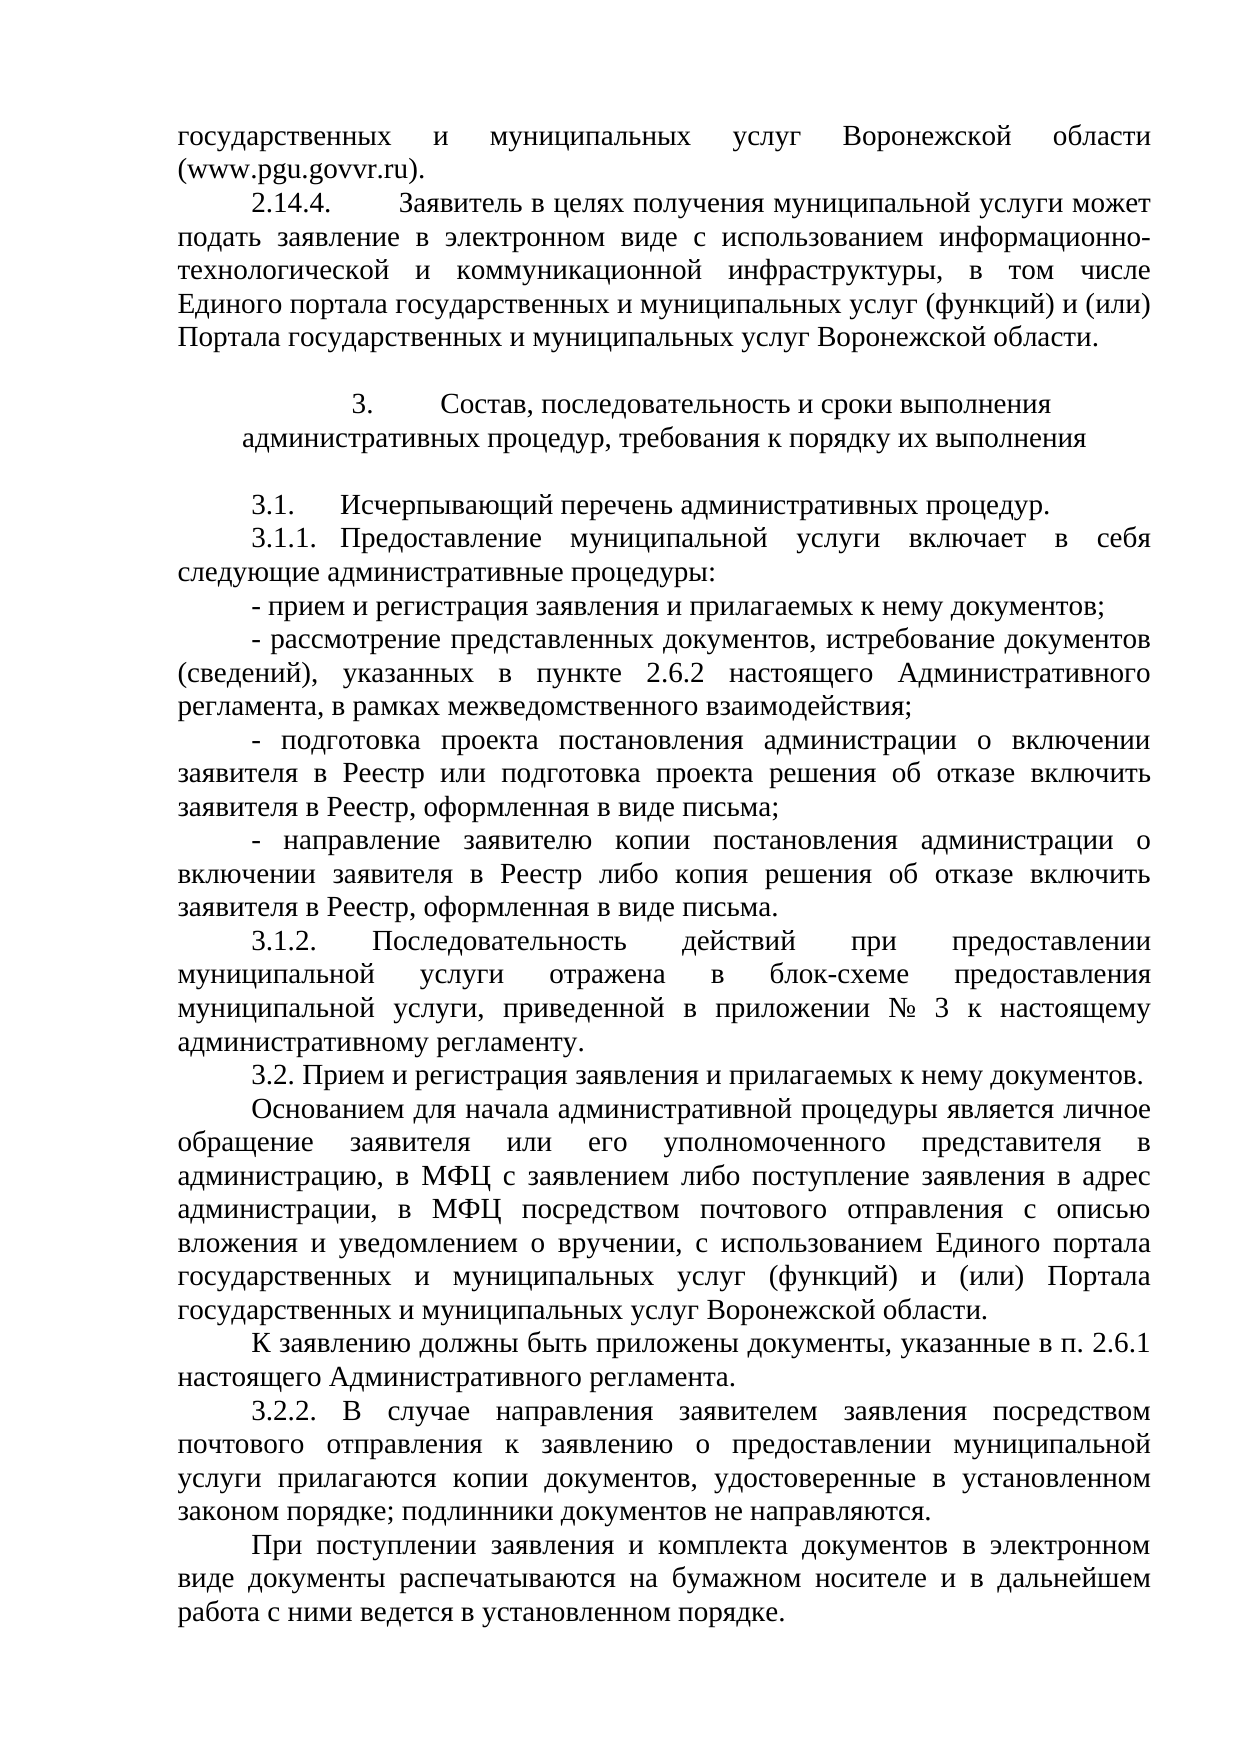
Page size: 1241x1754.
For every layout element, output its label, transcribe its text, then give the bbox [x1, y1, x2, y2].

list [177, 118, 1152, 185]
text 3.2. Прием и регистрация заявления и прилагаемых к нему документов. [177, 1057, 1152, 1091]
text 3.2.2. В случае направления заявителем заявления посредством почтового отправления к заявлению о предоставлении муниципальной услуги прилагаются копии документов, удостоверенные в установленном законом порядке; подлинники документов не направляются. [177, 1393, 1152, 1527]
text - направление заявителю копии постановления администрации о включении заявителя в Реестр либо копия решения об отказе включить заявителя в Реестр, оформленная в виде письма. [177, 822, 1152, 923]
text 3.1.2. Последовательность действий при предоставлении муниципальной услуги отражена в блок-схеме предоставления муниципальной услуги, приведенной в приложении № 3 к настоящему административному регламенту. [177, 923, 1152, 1057]
text - рассмотрение представленных документов, истребование документов (сведений), указанных в пункте 2.6.2 настоящего Административного регламента, в рамках межведомственного взаимодействия; [177, 621, 1152, 722]
list Исчерпывающий перечень административных процедур. [177, 487, 1152, 521]
text При поступлении заявления и комплекта документов в электронном виде документы распечатываются на бумажном носителе и в дальнейшем работа с ними ведется в установленном порядке. [177, 1527, 1152, 1627]
list Предоставление муниципальной услуги включает в себя следующие административные процедуры: [177, 521, 1152, 588]
list Cостав, последовательность и сроки выполнения административных процедур, требования к порядку их выполнения [177, 386, 1152, 453]
text Основанием для начала административной процедуры является личное обращение заявителя или его уполномоченного представителя в администрацию, в МФЦ с заявлением либо поступление заявления в адрес администрации, в МФЦ посредством почтового отправления с описью вложения и уведомлением о вручении, с использованием Единого портала государственных и муниципальных услуг (функций) и (или) Портала государственных и муниципальных услуг Воронежской области. [177, 1091, 1152, 1326]
text - прием и регистрация заявления и прилагаемых к нему документов; [177, 588, 1152, 621]
list Заявитель в целях получения муниципальной услуги может подать заявление в электронном виде с использованием информационно-технологической и коммуникационной инфраструктуры, в том числе Единого портала государственных и муниципальных услуг (функций) и (или) Портала государственных и муниципальных услуг Воронежской области. [177, 185, 1152, 353]
text К заявлению должны быть приложены документы, указанные в п. 2.6.1 настоящего Административного регламента. [177, 1326, 1152, 1393]
text - подготовка проекта постановления администрации о включении заявителя в Реестр или подготовка проекта решения об отказе включить заявителя в Реестр, оформленная в виде письма; [177, 722, 1152, 822]
